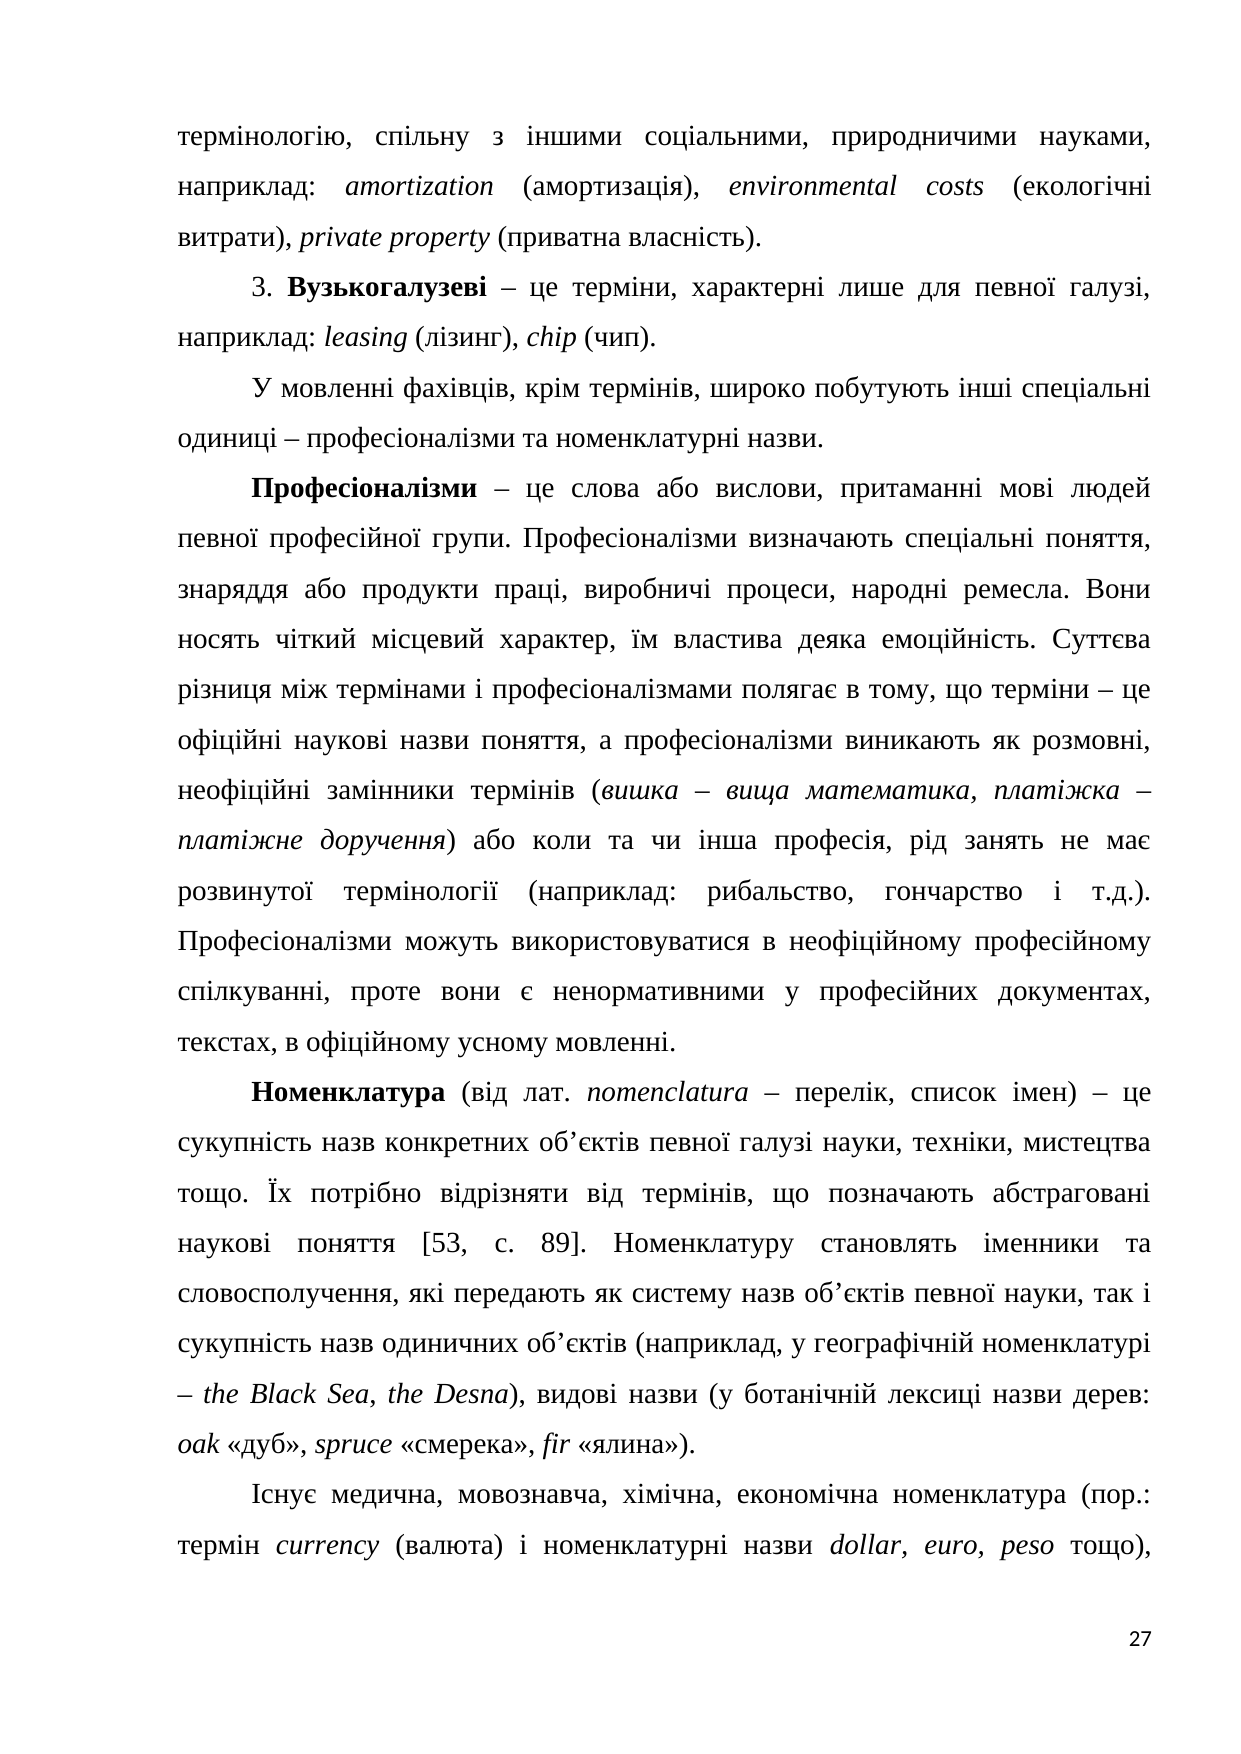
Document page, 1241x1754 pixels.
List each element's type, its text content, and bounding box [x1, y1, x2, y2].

text Професіоналізми – це слова або вислови, притаманні мові людей певної професійної групи. Професіоналізми визначають спеціальні поняття, знаряддя або продукти праці, виробничі процеси, народні ремесла. Вони носять чіткий місцевий характер, їм властива деяка емоційність. Суттєва різниця між термінами і професіоналізмами полягає в тому, що терміни – це офіційні наукові назви поняття, а професіоналізми виникають як розмовні, неофіційні замінники термінів (вишка – вища математика, платіжка – платіжне доручення) або коли та чи інша професія, рід занять не має розвинутої термінології (наприклад: рибальство, гончарство і т.д.). Професіоналізми можуть використовуватися в неофіційному професійному спілкуванні, проте вони є ненормативними у професійних документах, текстах, в офіційному усному мовленні. [177, 470, 1152, 1057]
text Номенклатура (від лат. nomenclatura – перелік, список імен) – це сукупність назв конкретних об’єктів певної галузі науки, техніки, мистецтва тощо. Їх потрібно відрізняти від термінів, що позначають абстраговані наукові поняття [53, c. 89]. Номенклатуру становлять іменники та словосполучення, які передають як систему назв об’єктів певної науки, так і сукупність назв одиничних об’єктів (наприклад, у географічній номенклатурі – the Black Sea, the Desna), видові назви (у ботанічній лексиці назви дерев: oak «дуб», spruce «смерека», fir «ялина»). [177, 1074, 1152, 1460]
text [177, 1477, 1152, 1560]
text 3. Вузькогалузеві – це терміни, характерні лише для певної галузі, наприклад: leasing (лізинг), chip (чип). [177, 269, 1152, 353]
text У мовленні фахівців, крім термінів, широко побутують інші спеціальні одиниці – професіоналізми та номенклатурні назви. [177, 370, 1152, 453]
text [177, 118, 1152, 252]
